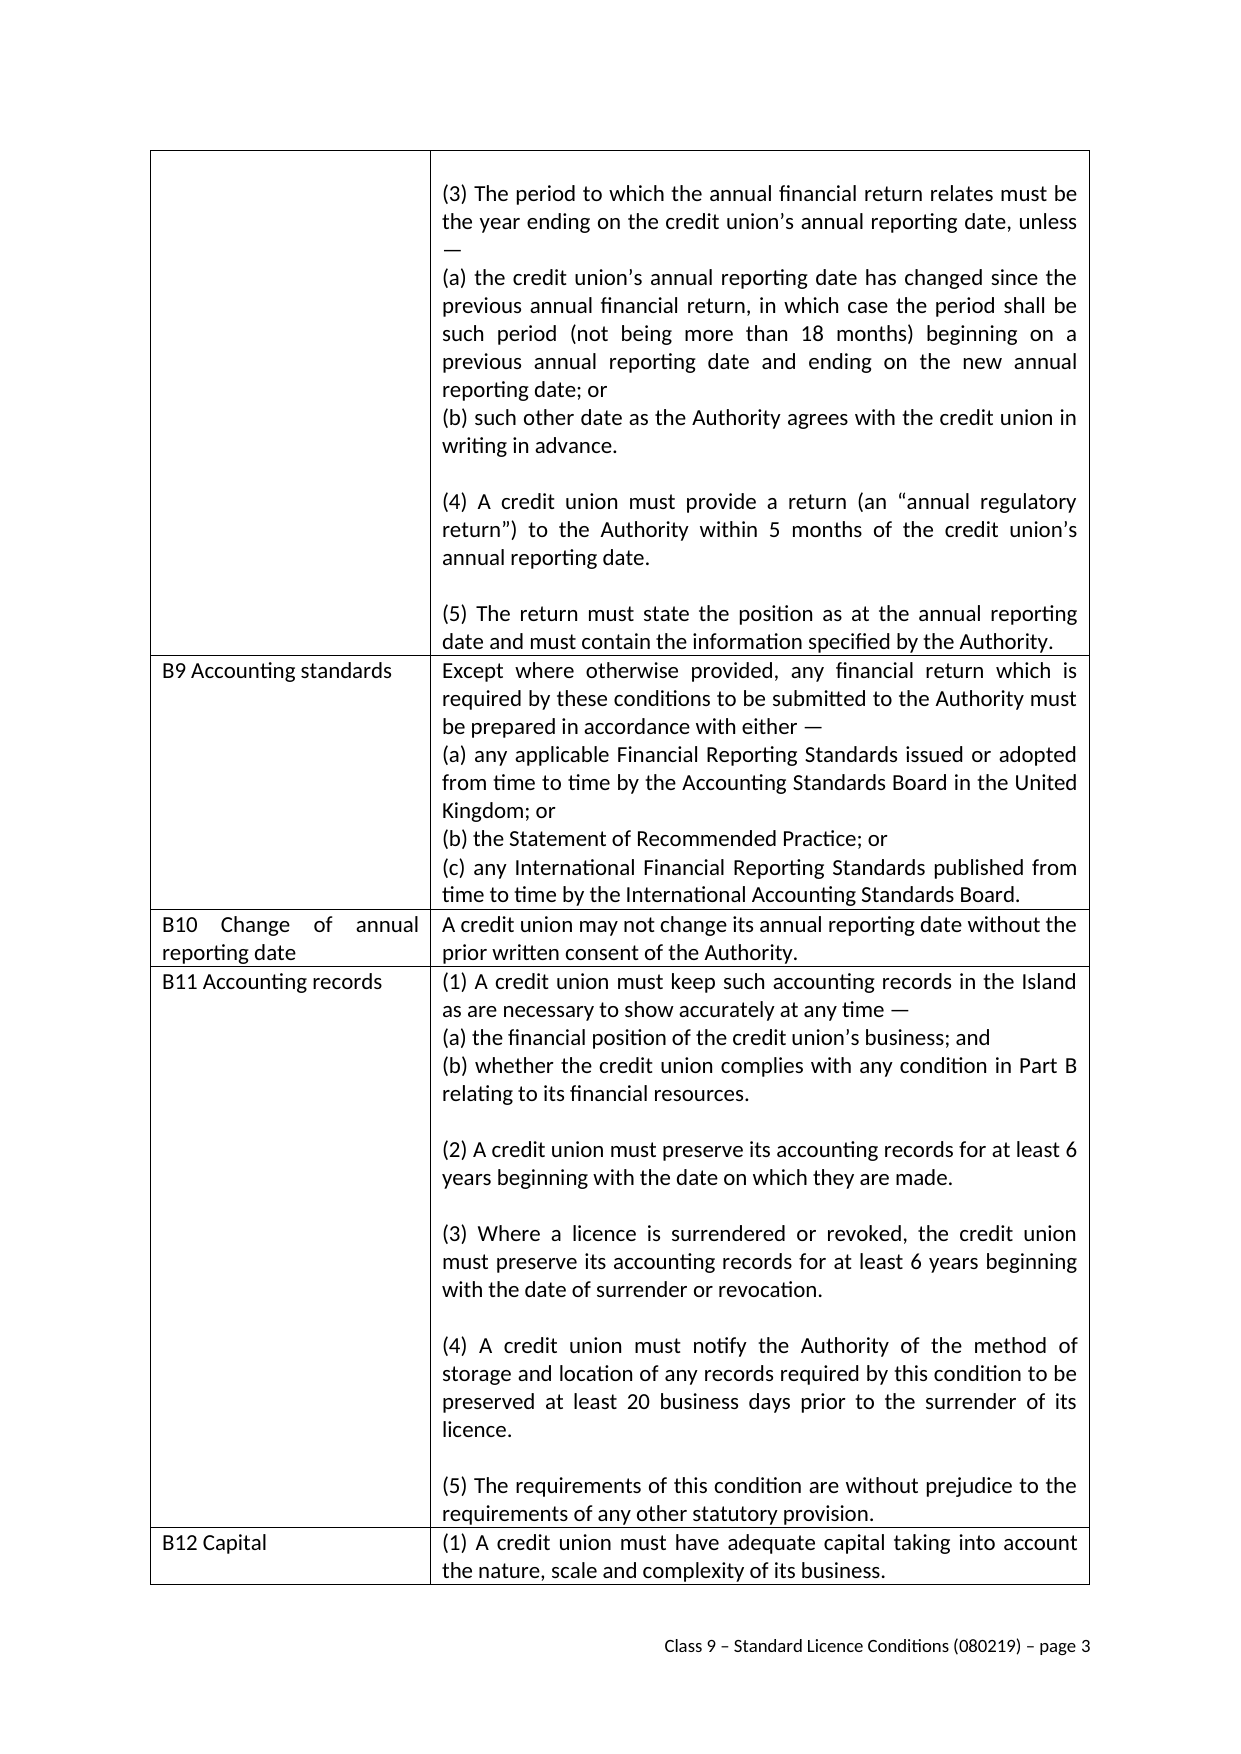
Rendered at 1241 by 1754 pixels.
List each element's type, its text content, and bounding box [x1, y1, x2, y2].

table_cell B9 Accounting standards [151, 656, 430, 909]
table_cell A credit union may not change its annual reporting date without the prior written consent of the Authority. [431, 910, 1089, 966]
table_cell B12 Capital [151, 1528, 430, 1584]
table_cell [431, 1528, 1089, 1584]
table_cell B11 Accounting records [151, 967, 430, 1527]
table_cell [151, 151, 430, 655]
table_cell Except where otherwise provided, any financial return which is required by these conditions to be submitted to the Authority must be prepared in accordance with either — (a) any applicable Financial Reporting Standards issued or adopted from time to time by the Accounting Standards Board in the United Kingdom; or (b) the Statement of Recommended Practice; or (c) any International Financial Reporting Standards published from time to time by the International Accounting Standards Board. [431, 656, 1089, 909]
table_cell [431, 151, 1089, 655]
table_cell B10 Change of annual reporting date [151, 910, 430, 966]
table_cell (1) A credit union must keep such accounting records in the Island as are necessary to show accurately at any time — (a) the financial position of the credit union’s business; and (b) whether the credit union complies with any condition in Part B relating to its financial resources. (2) A credit union must preserve its accounting records for at least 6 years beginning with the date on which they are made. (3) Where a licence is surrendered or revoked, the credit union must preserve its accounting records for at least 6 years beginning with the date of surrender or revocation. (4) A credit union must notify the Authority of the method of storage and location of any records required by this condition to be preserved at least 20 business days prior to the surrender of its licence. (5) The requirements of this condition are without prejudice to the requirements of any other statutory provision. [431, 967, 1089, 1527]
